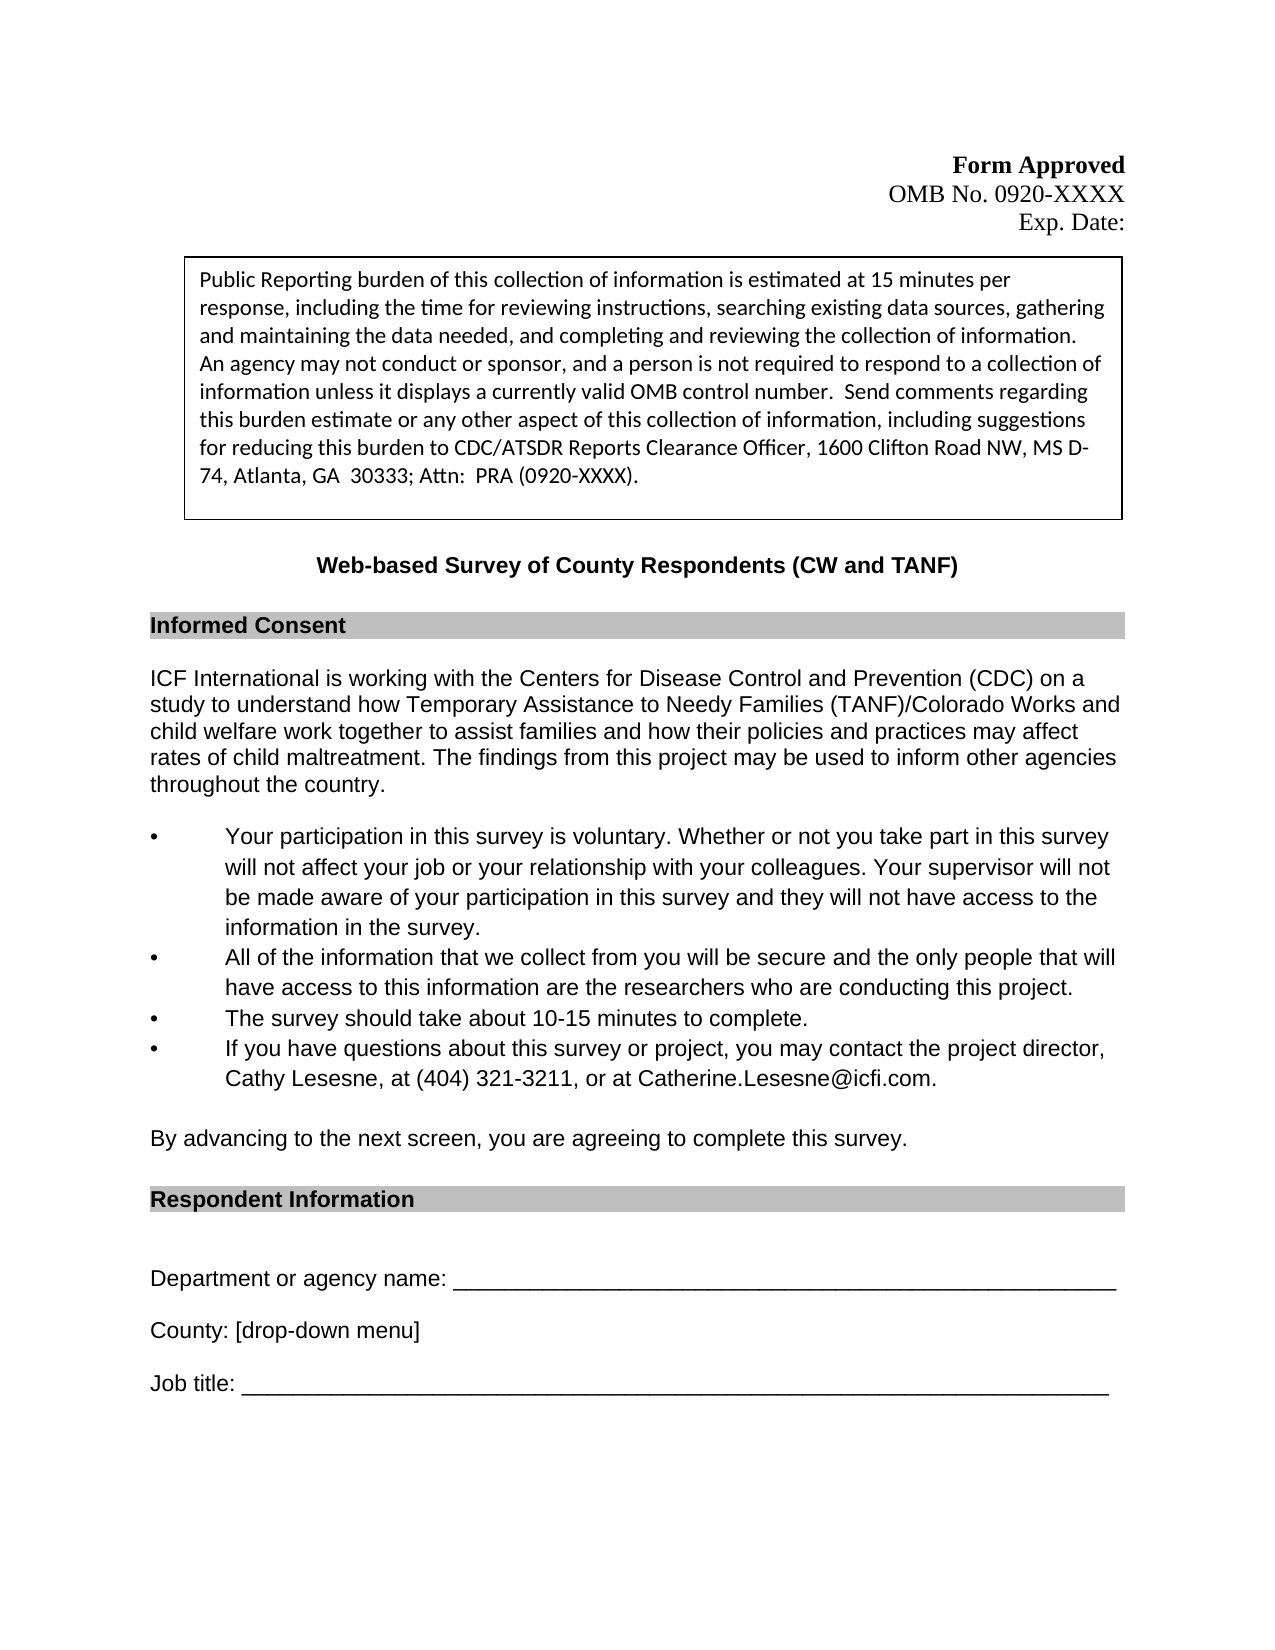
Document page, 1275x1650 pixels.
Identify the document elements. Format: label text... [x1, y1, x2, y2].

text Exp. Date: [150, 207, 1125, 236]
text County: [drop-down menu] [150, 1317, 1125, 1344]
text Informed Consent [150, 612, 1125, 639]
subtitle Web-based Survey of County Respondents (CW and TANF) [150, 552, 1125, 579]
text Respondent Information [150, 1186, 1125, 1212]
text By advancing to the next screen, you are agreeing to complete this survey. [150, 1125, 1125, 1152]
text Department or agency name: ____________________________________________________ [150, 1265, 1125, 1291]
list If you have questions about this survey or project, you may contact the project director, Cathy Lesesne, at (404) 321-3211, or at Catherine.Lesesne@icfi.com. [150, 1035, 1125, 1091]
list The survey should take about 10-15 minutes to complete. [150, 1004, 1125, 1031]
text Job title: ____________________________________________________________________ [150, 1370, 1125, 1397]
text OMB No. 0920-XXXX [150, 179, 1125, 207]
text Form Approved [150, 150, 1125, 179]
text ICF International is working with the Centers for Disease Control and Prevention (CDC) on a study to understand how Temporary Assistance to Needy Families (TANF)/Colorado Works and child welfare work together to assist families and how their policies and practices may affect rates of child maltreatment. The findings from this project may be used to inform other agencies throughout the country. [150, 665, 1125, 797]
list Your participation in this survey is voluntary. Whether or not you take part in this survey will not affect your job or your relationship with your colleagues. Your supervisor will not be made aware of your participation in this survey and they will not have access to the information in the survey. [150, 823, 1125, 940]
list All of the information that we collect from you will be secure and the only people that will have access to this information are the researchers who are conducting this project. [150, 944, 1125, 1001]
